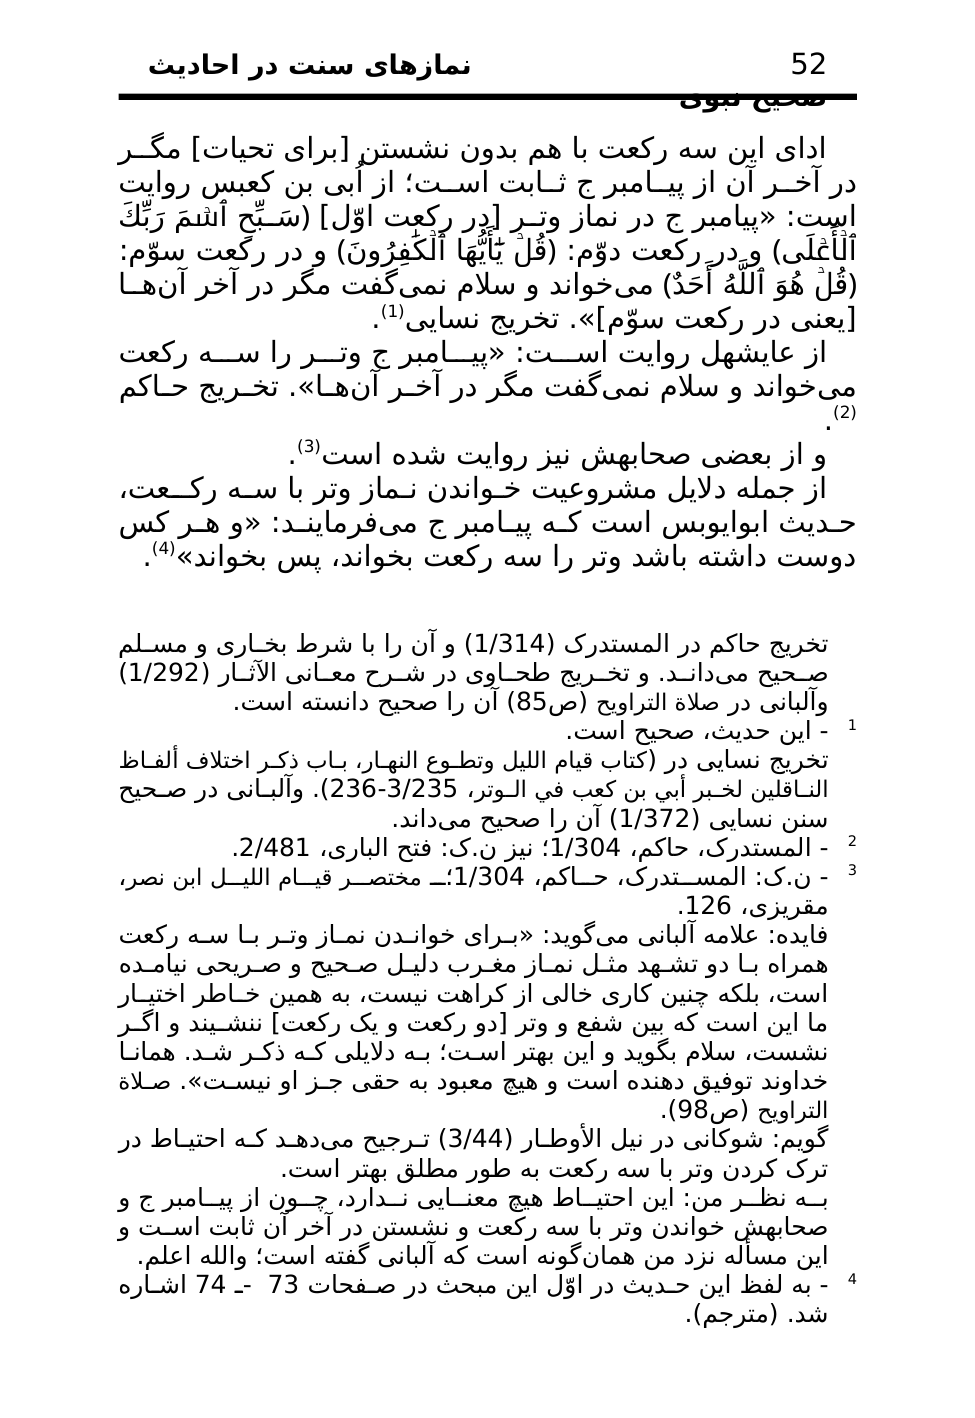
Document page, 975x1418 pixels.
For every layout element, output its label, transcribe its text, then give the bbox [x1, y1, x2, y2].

text و از بعضی صحابهش نیز روایت شده است(). [118, 437, 857, 471]
text از جمله دلایل مشروعیت خـواندن نـماز وتر با سه رکـعت، حـدیث ابو‌ایوبس است که پیامبر ج می‌فرمایند: «و هر کس دوست داشته باشد وتر را سه رکعت بخواند، پس بخواند»(). [118, 471, 857, 573]
text از عایشهل روایت است: «پیامبر ج وتر را سه رکعت می‌خواند و سلام نمی‌گفت مگر در آخر آن‌ها». تخریج حاکم (). [118, 335, 857, 437]
text ادای این سه رکعت با هم بدون نشستن [برای تحیات] مگر در آخر آن از پیامبر ج ثابت است؛ از اُبی بن کعبس روایت است: «پیامبر ج در نماز وتر [در رکعت اوّل] ﴿سَبِّحِ ٱسۡمَ رَبِّكَ ٱلۡأَعۡلَى﴾ و در رکعت دوّم: ﴿قُلۡ يَٰٓأَيُّهَا ٱلۡكَٰفِرُونَ﴾ و در رکعت سوّم: ﴿قُلۡ هُوَ ٱللَّهُ أَحَدٌ﴾ می‌خواند و سلام نمی‌گفت مگر در آخر آن‌ها [یعنی در رکعت سوّم]». تخریج نسایی(). [118, 132, 857, 335]
